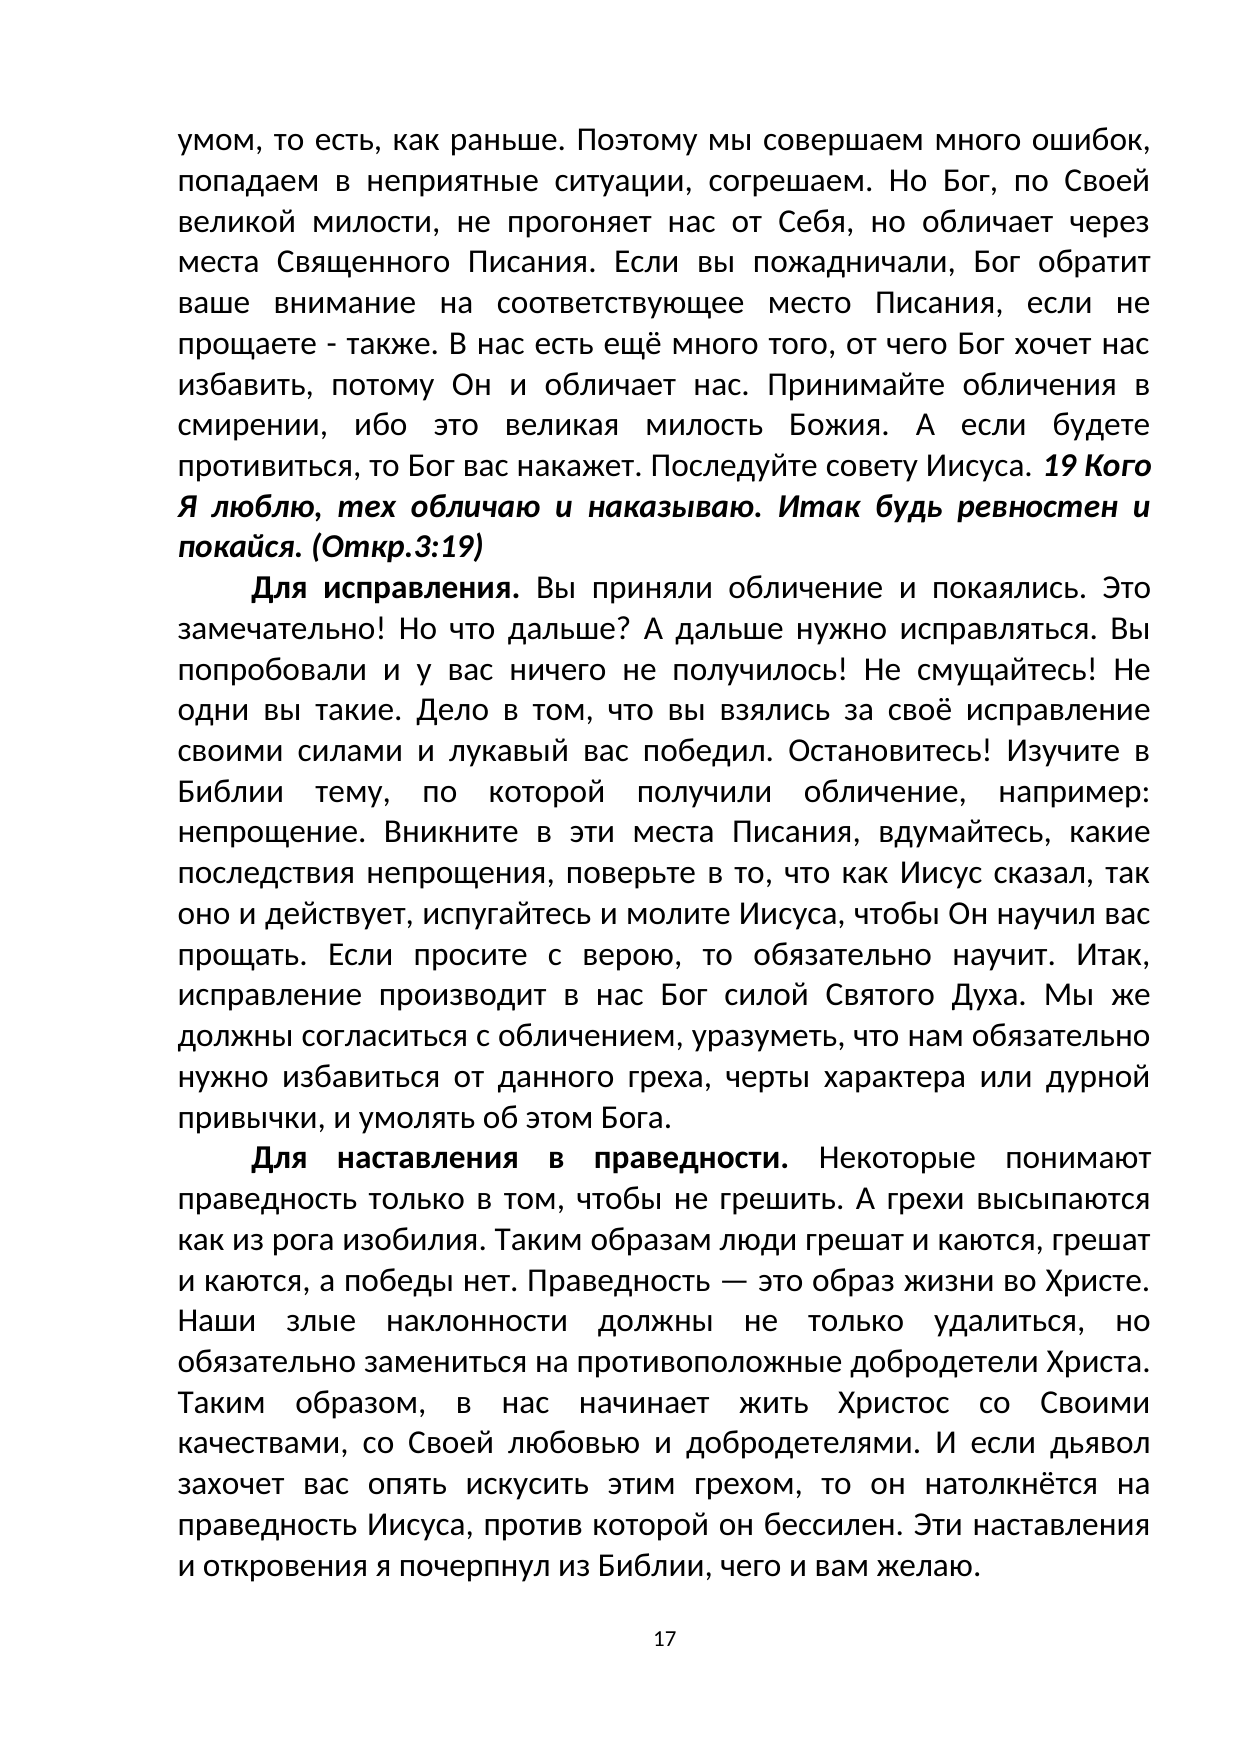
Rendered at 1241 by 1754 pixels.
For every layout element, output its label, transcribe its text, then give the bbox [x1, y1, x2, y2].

text Для наставления в праведности. Некоторые понимают праведность только в том, чтобы не грешить. А грехи высыпаются как из рога изобилия. Таким образам люди грешат и каются, грешат и каются, а победы нет. Праведность — это образ жизни во Христе. Наши злые наклонности должны не только удалиться, но обязательно замениться на противоположные добродетели Христа. Таким образом, в нас начинает жить Христос со Своими качествами, со Своей любовью и добродетелями. И если дьявол захочет вас опять искусить этим грехом, то он натолкнётся на праведность Иисуса, против которой он бессилен. Эти наставления и откровения я почерпнул из Библии, чего и вам желаю. [177, 1136, 1152, 1584]
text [177, 118, 1152, 566]
text Для исправления. Вы приняли обличение и покаялись. Это замечательно! Но что дальше? А дальше нужно исправляться. Вы попробовали и у вас ничего не получилось! Не смущайтесь! Не одни вы такие. Дело в том, что вы взялись за своё исправление своими силами и лукавый вас победил. Остановитесь! Изучите в Библии тему, по которой получили обличение, например: непрощение. Вникните в эти места Писания, вдумайтесь, какие последствия непрощения, поверьте в то, что как Иисус сказал, так оно и действует, испугайтесь и молите Иисуса, чтобы Он научил вас прощать. Если просите с верою, то обязательно научит. Итак, исправление производит в нас Бог силой Святого Духа. Мы же должны согласиться с обличением, уразуметь, что нам обязательно нужно избавиться от данного греха, черты характера или дурной привычки, и умолять об этом Бога. [177, 566, 1152, 1136]
